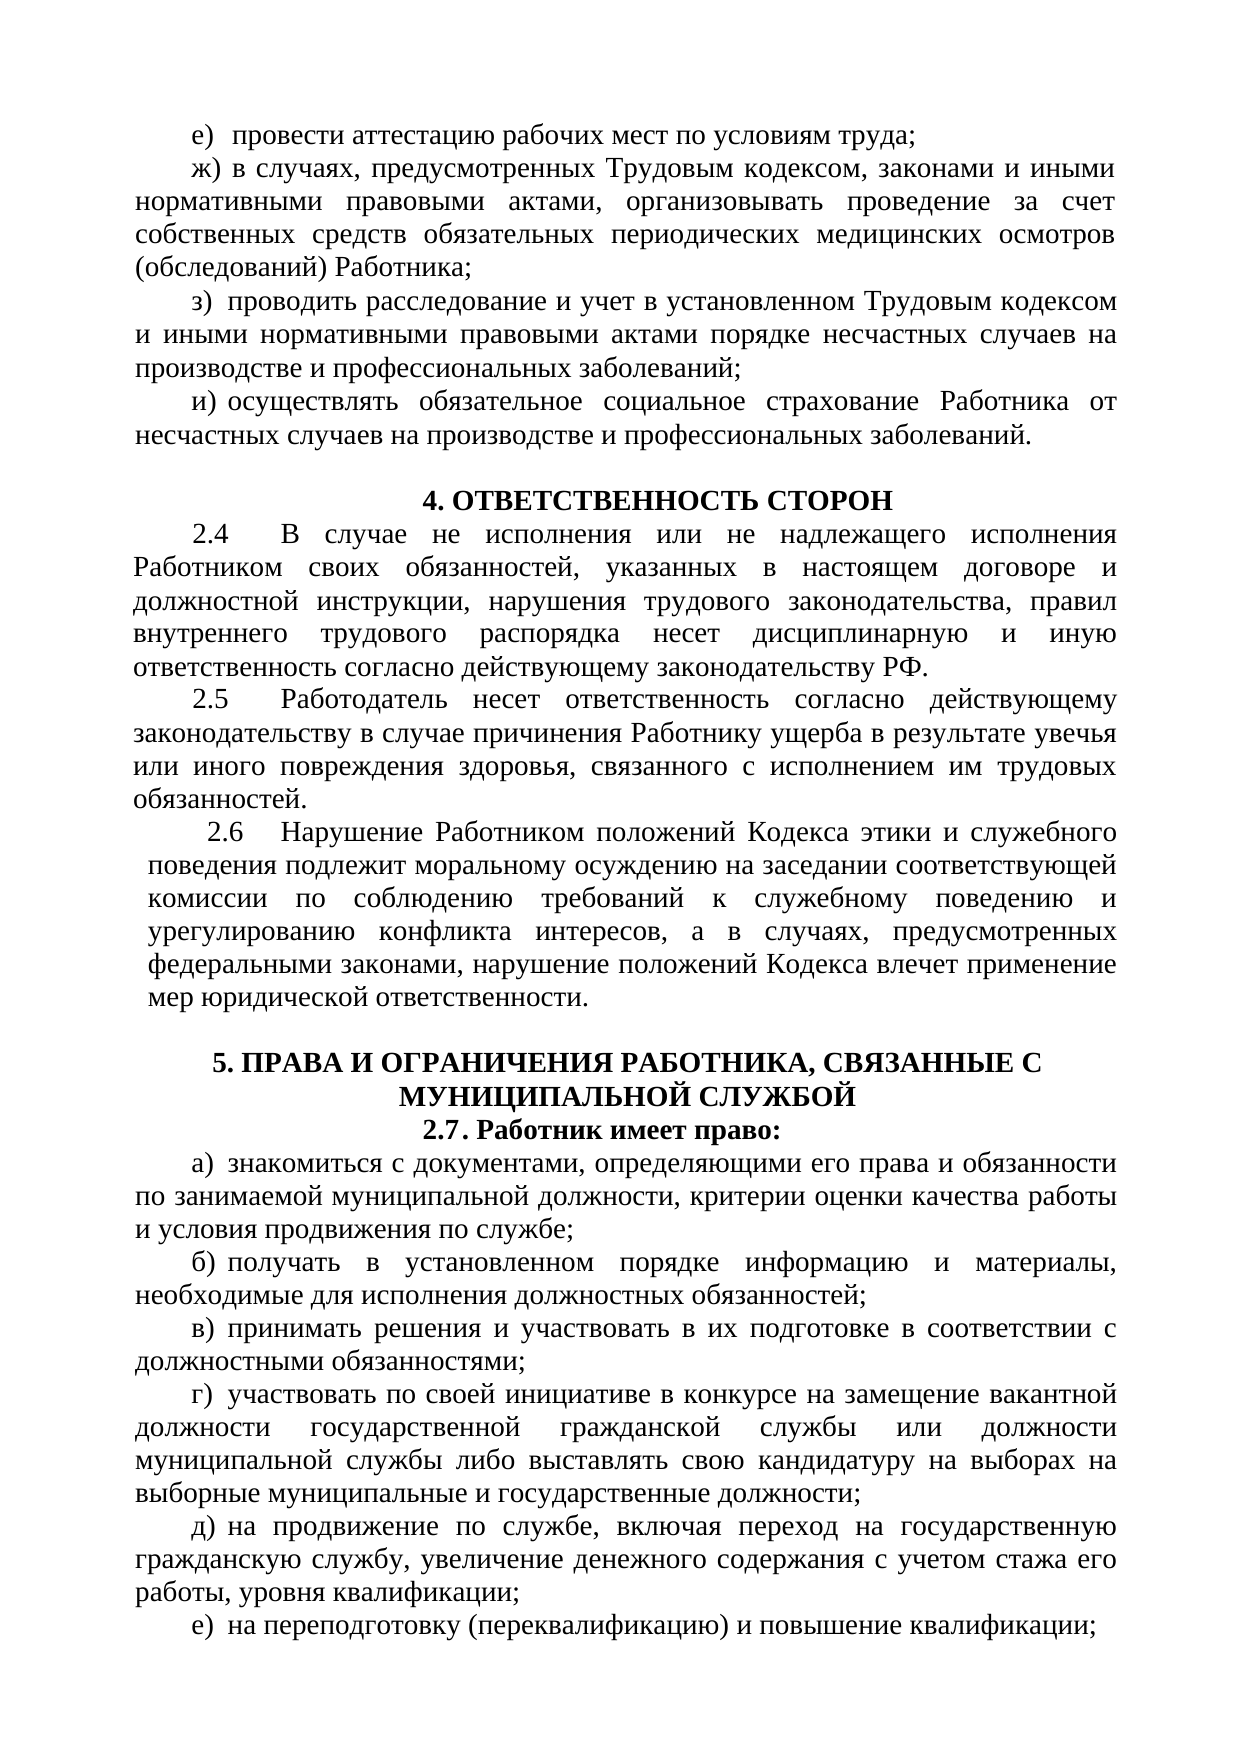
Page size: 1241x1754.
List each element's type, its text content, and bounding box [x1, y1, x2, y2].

text в) принимать решения и участвовать в их подготовке в соответствии с должностными обязанностями; [135, 1311, 1118, 1377]
text з) проводить расследование и учет в установленном Трудовым кодексом и иными нормативными правовыми актами порядке несчастных случаев на производстве и профессиональных заболеваний; [135, 283, 1118, 384]
list . Работник имеет право: [422, 1113, 1122, 1146]
text и) осуществлять обязательное социальное страхование Работника от несчастных случаев на производстве и профессиональных заболеваний. [135, 384, 1118, 451]
text а) знакомиться с документами, определяющими его права и обязанности по занимаемой муниципальной должности, критерии оценки качества работы и условия продвижения по службе; [135, 1146, 1118, 1245]
text г) участвовать по своей инициативе в конкурсе на замещение вакантной должности государственной гражданской службы или должности муниципальной службы либо выставлять свою кандидатуру на выборах на выборные муниципальные и государственные должности; [135, 1377, 1118, 1509]
list Работодатель несет ответственность согласно действующему законодательству в случае причинения Работнику ущерба в результате увечья или иного повреждения здоровья, связанного с исполнением им трудовых обязанностей. [133, 683, 1118, 815]
list Нарушение Работником положений Кодекса этики и служебного поведения подлежит моральному осуждению на заседании соответствующей комиссии по соблюдению требований к служебному поведению и урегулированию конфликта интересов, а в случаях, предусмотренных федеральными законами, нарушение положений Кодекса влечет применение мер юридической ответственности. [148, 815, 1118, 1013]
text д) на продвижение по службе, включая переход на государственную гражданскую службу, увеличение денежного содержания с учетом стажа его работы, уровня квалификации; [135, 1509, 1118, 1608]
text 5. ПРАВА И ОГРАНИЧЕНИЯ РАБОТНИКА, СВЯЗАННЫЕ С МУНИЦИПАЛЬНОЙ СЛУЖБОЙ [133, 1046, 1122, 1113]
text 4. ОТВЕТСТВЕННОСТЬ СТОРОН [422, 484, 1122, 517]
text е) на переподготовку (переквалификацию) и повышение квалификации; [135, 1608, 1122, 1641]
text б) получать в установленном порядке информацию и материалы, необходимые для исполнения должностных обязанностей; [135, 1245, 1118, 1311]
text ж) в случаях, предусмотренных Трудовым кодексом, законами и иными нормативными правовыми актами, организовывать проведение за счет собственных средств обязательных периодических медицинских осмотров (обследований) Работника; [135, 151, 1116, 283]
list В случае не исполнения или не надлежащего исполнения Работником своих обязанностей, указанных в настоящем договоре и должностной инструкции, нарушения трудового законодательства, правил внутреннего трудового распорядка несет дисциплинарную и иную ответственность согласно действующему законодательству РФ. [133, 517, 1118, 683]
text е) провести аттестацию рабочих мест по условиям труда; [135, 118, 1122, 151]
